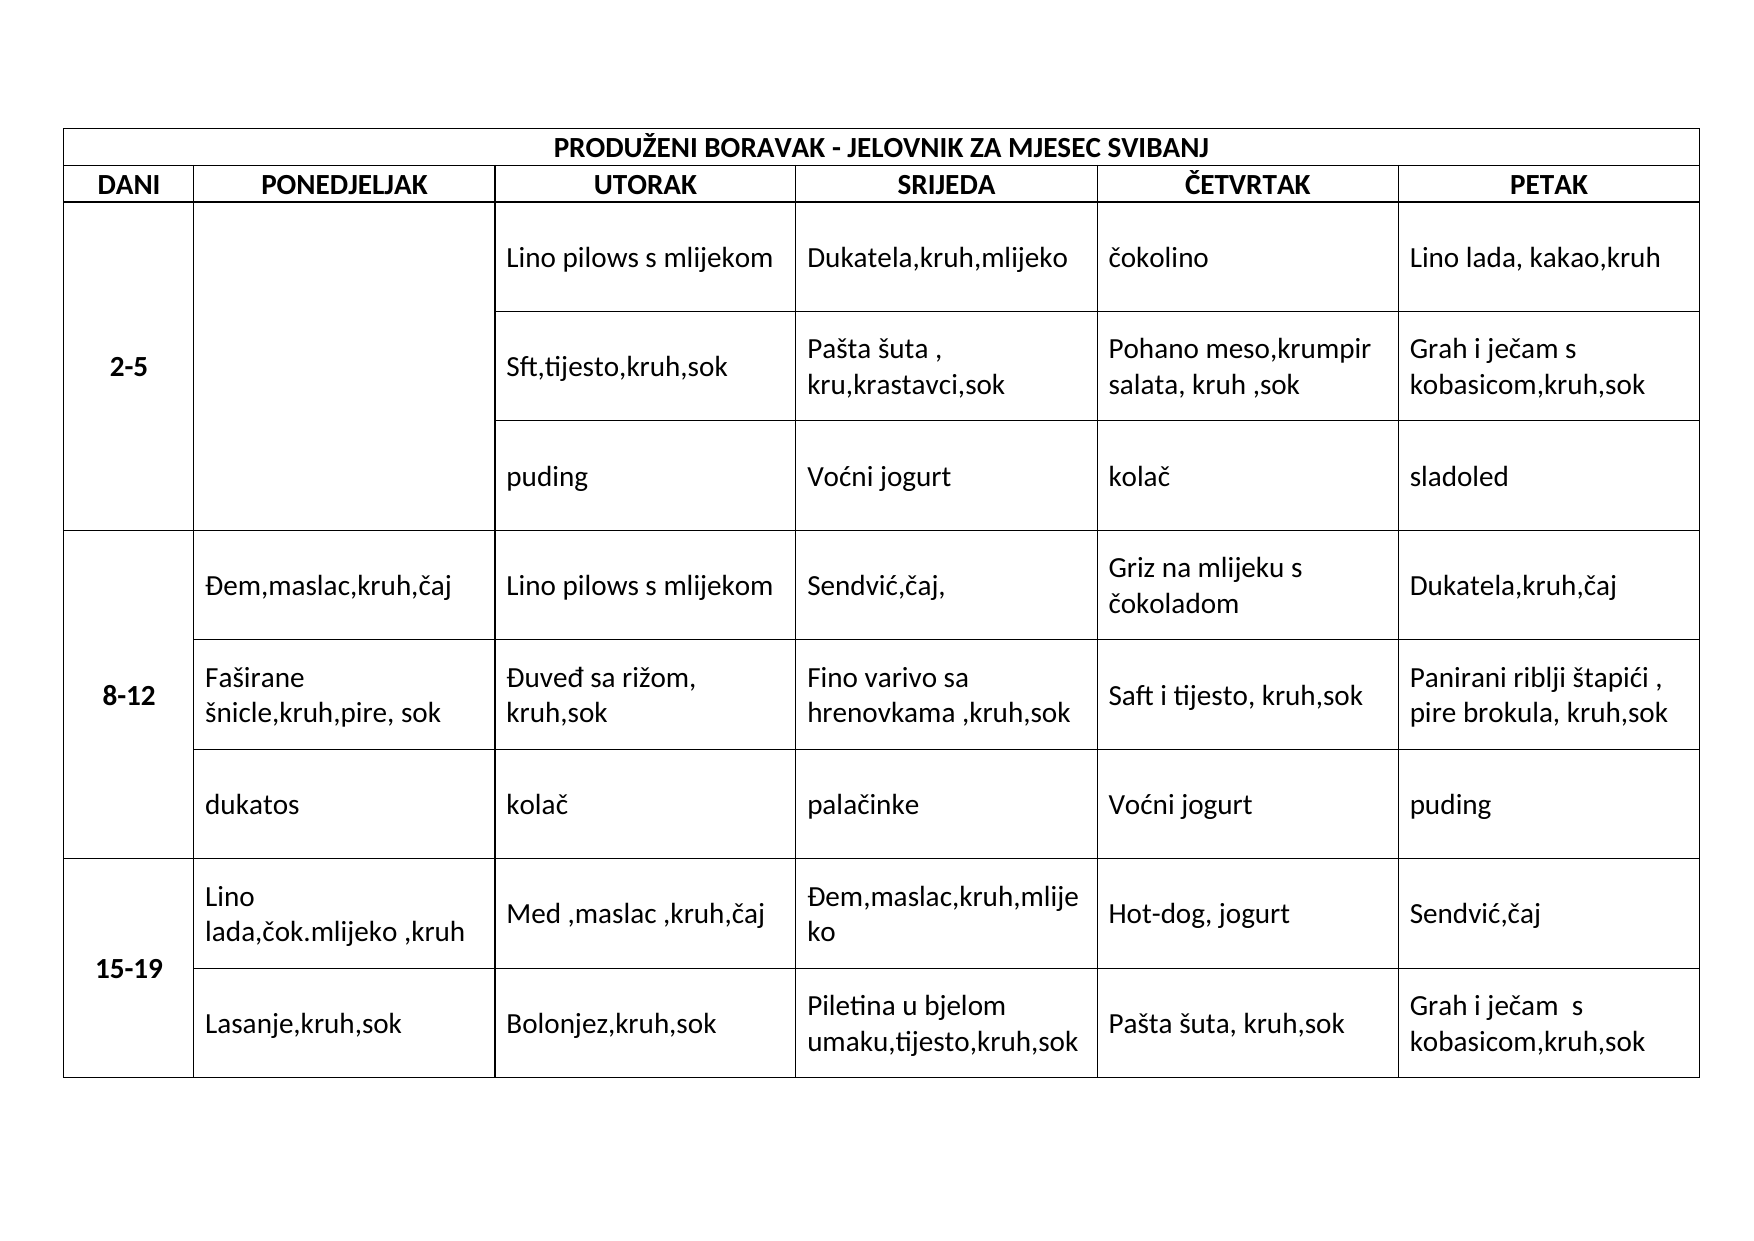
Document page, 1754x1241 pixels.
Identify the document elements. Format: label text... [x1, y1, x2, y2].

table_cell PONEDJELJAK [194, 166, 494, 201]
table_cell 15-19 [64, 859, 193, 1077]
table_cell kolač [496, 750, 795, 858]
table_cell UTORAK [496, 166, 795, 201]
table_cell puding [1399, 750, 1699, 858]
table_cell Faširane šnicle,kruh,pire, sok [194, 640, 494, 749]
table_cell Đem,maslac,kruh,čaj [194, 531, 494, 639]
table_cell PETAK [1399, 166, 1699, 201]
table_cell Lasanje,kruh,sok [194, 969, 494, 1077]
table_cell kolač [1098, 421, 1398, 530]
table_cell puding [496, 421, 795, 530]
table_cell Lino pilows s mlijekom [496, 203, 795, 311]
table_cell Fino varivo sa hrenovkama ,kruh,sok [796, 640, 1097, 749]
table_cell Piletina u bjelom umaku,tijesto,kruh,sok [796, 969, 1097, 1077]
table_cell ČETVRTAK [1098, 166, 1398, 201]
table_cell Đuveđ sa rižom, kruh,sok [496, 640, 795, 749]
table_cell Lino pilows s mlijekom [496, 531, 795, 639]
table_cell Sendvić,čaj [1399, 859, 1699, 968]
table_cell Đem,maslac,kruh,mlijeko [796, 859, 1097, 968]
table_cell DANI [64, 166, 193, 201]
table_cell Hot-dog, jogurt [1098, 859, 1398, 968]
table_cell Lino lada, kakao,kruh [1399, 203, 1699, 311]
table_header PRODUŽENI BORAVAK - JELOVNIK ZA MJESEC SVIBANJ [64, 129, 1699, 165]
table_cell 2-5 [64, 203, 193, 530]
table_cell Pašta šuta, kruh,sok [1098, 969, 1398, 1077]
table_cell 8-12 [64, 531, 193, 858]
table_cell Pašta šuta , kru,krastavci,sok [796, 312, 1097, 420]
table_cell Panirani riblji štapići , pire brokula, kruh,sok [1399, 640, 1699, 749]
table_cell Grah i ječam s kobasicom,kruh,sok [1399, 969, 1699, 1077]
table_cell Lino lada,čok.mlijeko ,kruh [194, 859, 494, 968]
table_cell Pohano meso,krumpir salata, kruh ,sok [1098, 312, 1398, 420]
table_cell dukatos [194, 750, 494, 858]
table_cell Sendvić,čaj, [796, 531, 1097, 639]
table_cell Dukatela,kruh,mlijeko [796, 203, 1097, 311]
table_cell Med ,maslac ,kruh,čaj [496, 859, 795, 968]
table_cell Voćni jogurt [796, 421, 1097, 530]
table_cell čokolino [1098, 203, 1398, 311]
table_cell Voćni jogurt [1098, 750, 1398, 858]
table_cell Sft,tijesto,kruh,sok [496, 312, 795, 420]
table_cell palačinke [796, 750, 1097, 858]
table_cell Bolonjez,kruh,sok [496, 969, 795, 1077]
table_cell Grah i ječam s kobasicom,kruh,sok [1399, 312, 1699, 420]
table_cell SRIJEDA [796, 166, 1097, 201]
table_cell Griz na mlijeku s čokoladom [1098, 531, 1398, 639]
table_cell [194, 203, 494, 530]
table_cell sladoled [1399, 421, 1699, 530]
table_cell Dukatela,kruh,čaj [1399, 531, 1699, 639]
table_cell Saft i tijesto, kruh,sok [1098, 640, 1398, 749]
